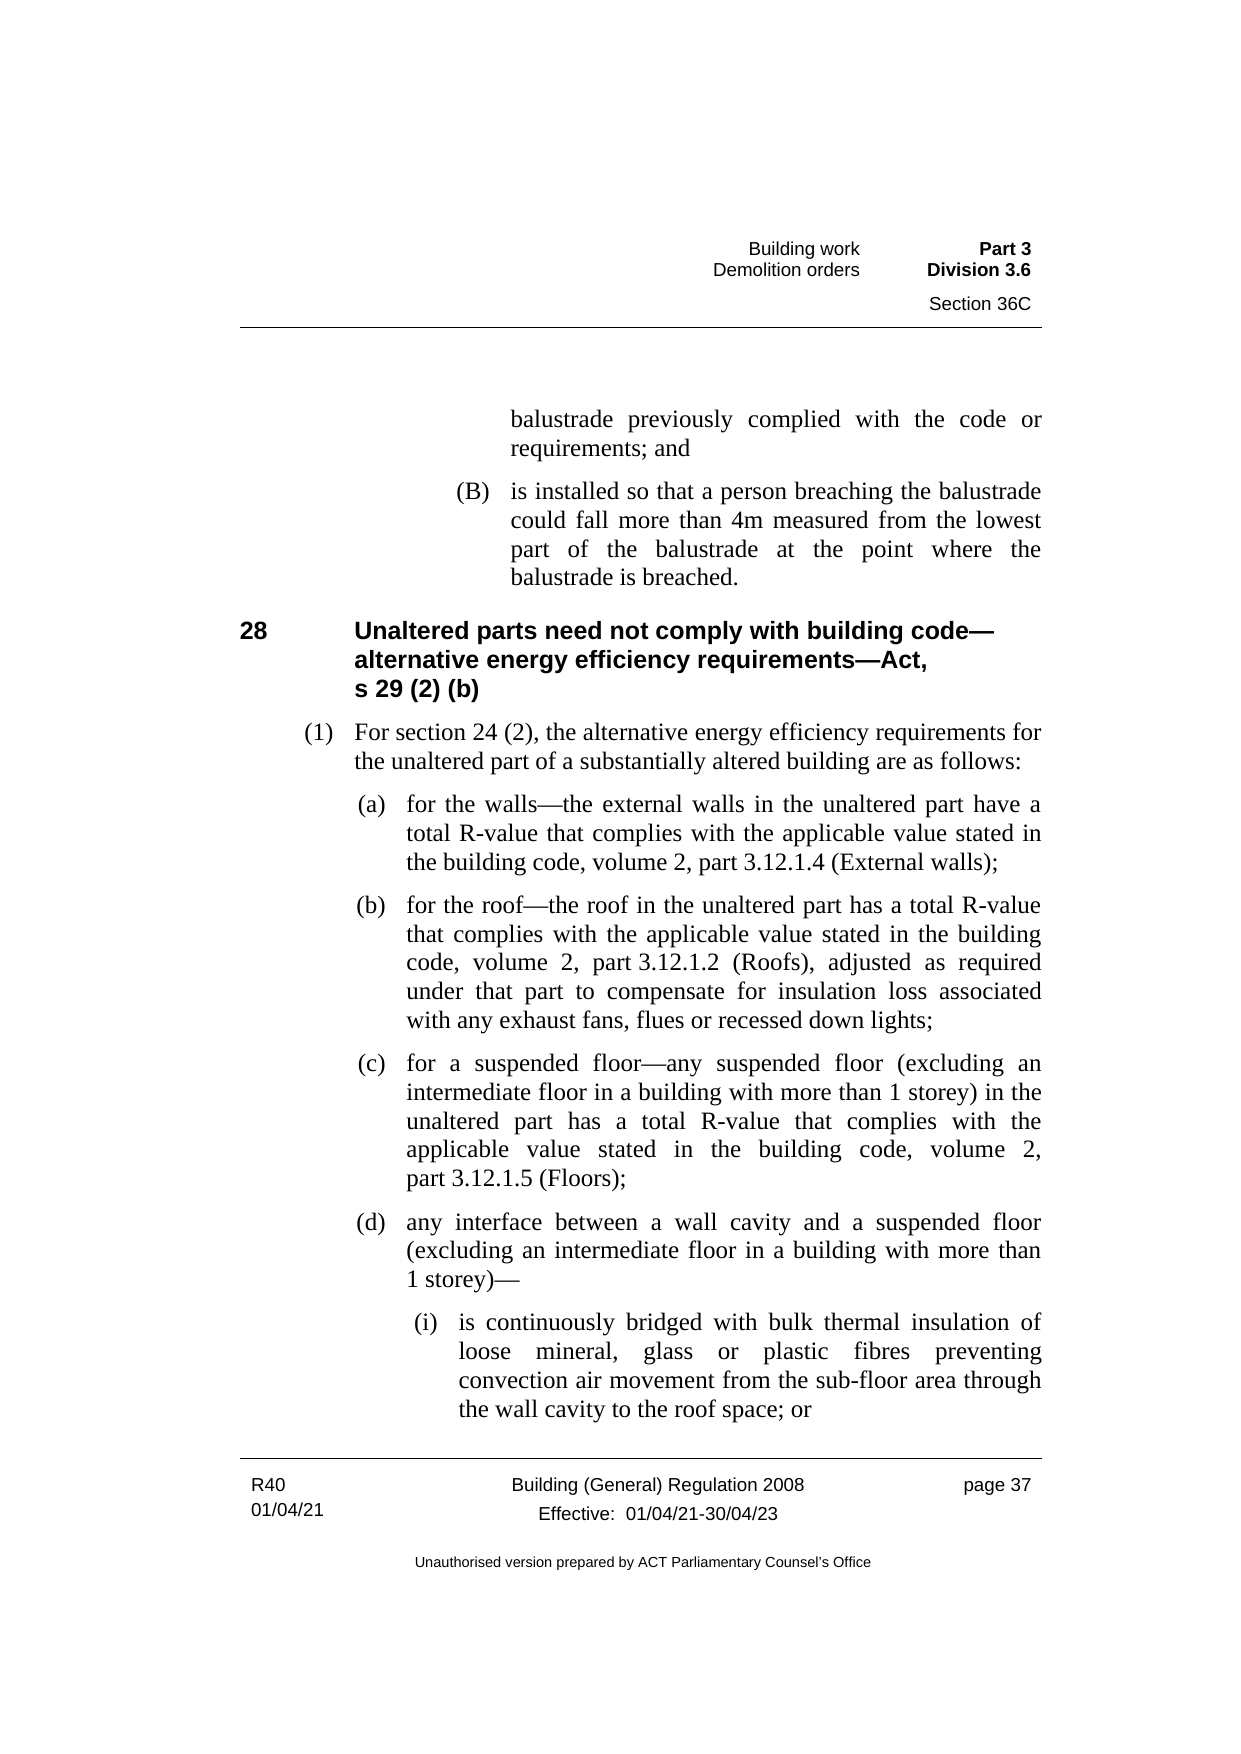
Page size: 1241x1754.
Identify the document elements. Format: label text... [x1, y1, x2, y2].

text (c) for a suspended floor—any suspended floor (excluding an intermediate floor in a building with more than 1 storey) in the unaltered part has a total R-value that complies with the applicable value stated in the building code, volume 2, part 3.12.1.5 (Floors); [239, 1048, 1042, 1192]
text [239, 404, 1042, 462]
text (d) any interface between a wall cavity and a suspended floor (excluding an intermediate floor in a building with more than 1 storey)— [239, 1207, 1042, 1293]
text (1) For section 24 (2), the alternative energy efficiency requirements for the unaltered part of a substantially altered building are as follows: [239, 717, 1042, 774]
text (b) for the roof—the roof in the unaltered part has a total R-value that complies with the applicable value stated in the building code, volume 2, part 3.12.1.2 (Roofs), adjusted as required under that part to compensate for insulation loss associated with any exhaust fans, flues or recessed down lights; [239, 890, 1042, 1034]
text 28 Unaltered parts need not comply with building code—alternative energy efficiency requirements—Act, s 29 (2) (b) [239, 616, 1042, 702]
text (i) is continuously bridged with bulk thermal insulation of loose mineral, glass or plastic fibres preventing convection air movement from the sub-floor area through the wall cavity to the roof space; or [239, 1307, 1042, 1422]
text (B) is installed so that a person breaching the balustrade could fall more than 4m measured from the lowest part of the balustrade at the point where the balustrade is breached. [239, 476, 1042, 591]
text (a) for the walls—the external walls in the unaltered part have a total R-value that complies with the applicable value stated in the building code, volume 2, part 3.12.1.4 (External walls); [239, 789, 1042, 875]
